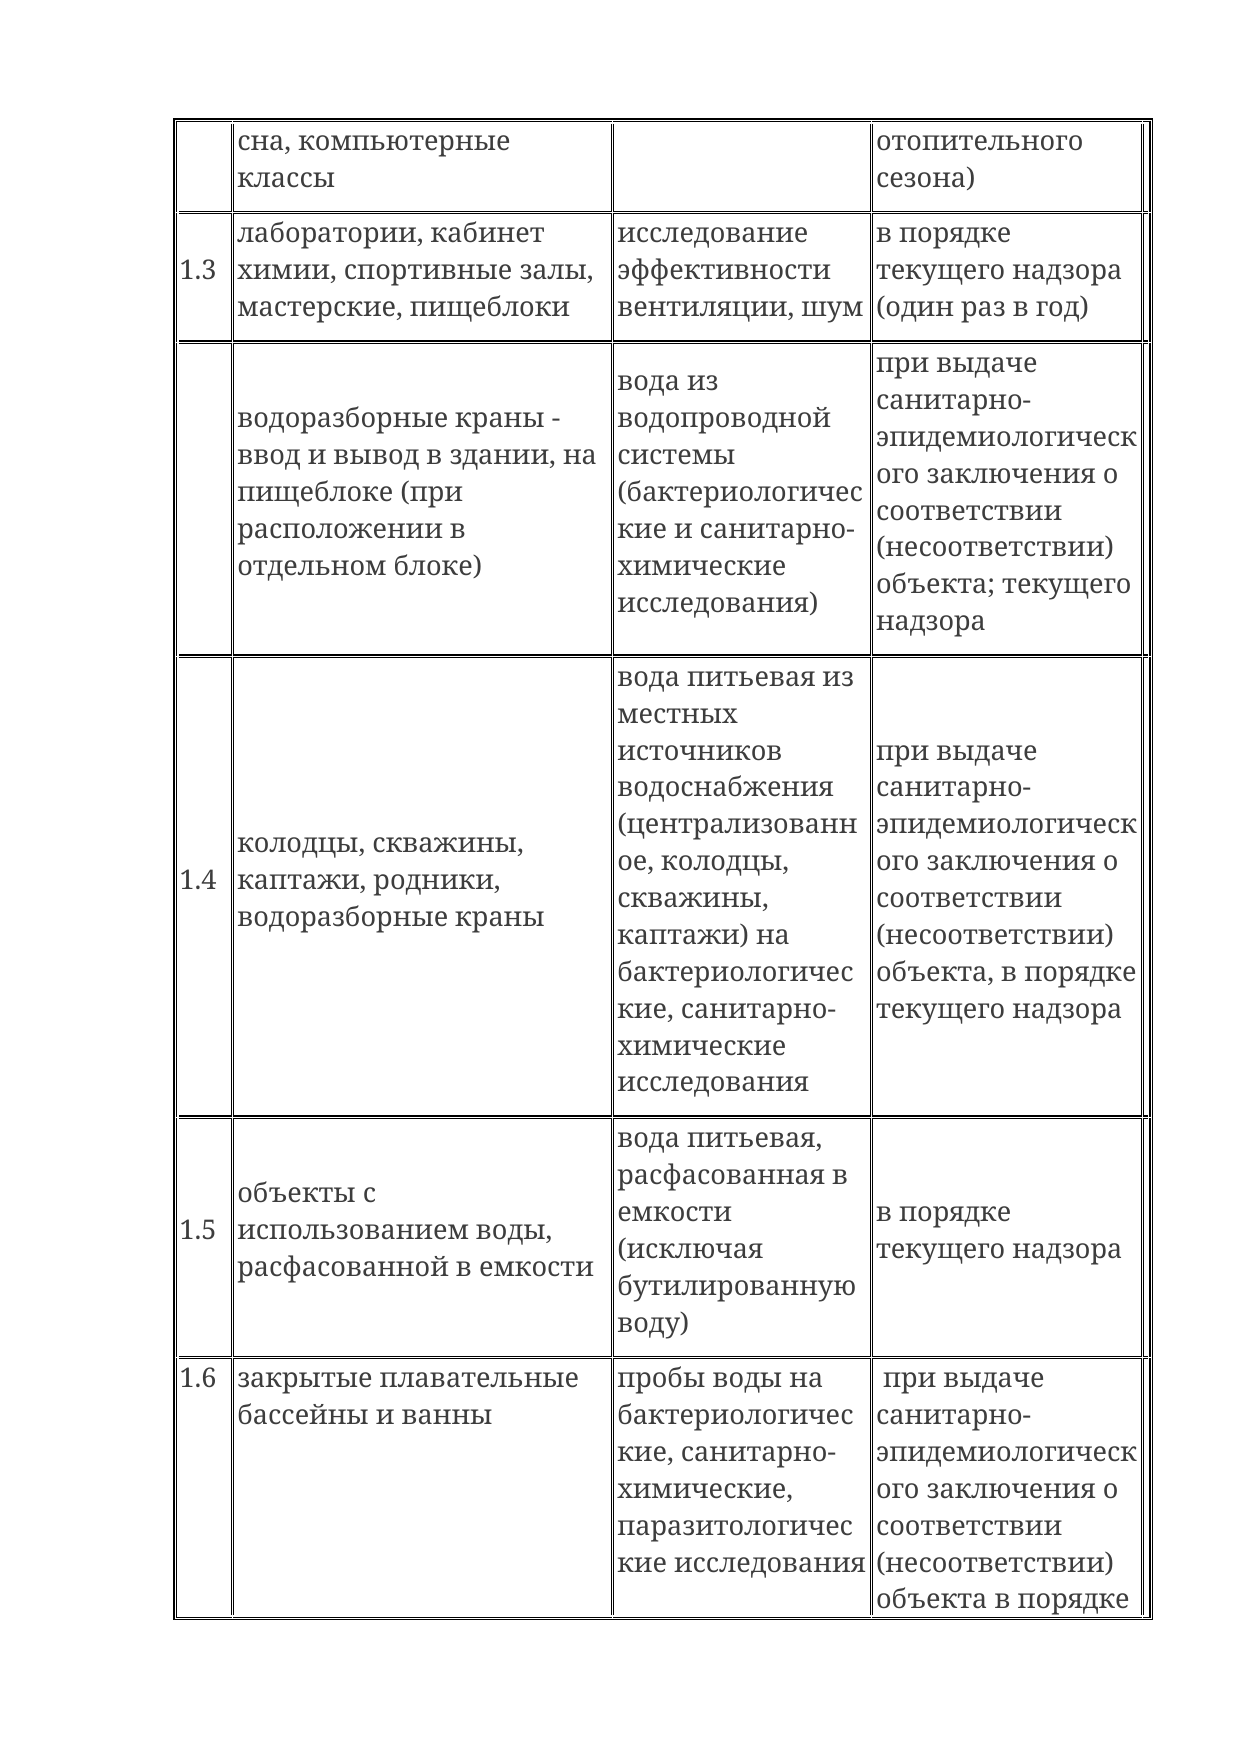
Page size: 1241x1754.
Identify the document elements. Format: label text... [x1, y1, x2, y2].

table_cell 1.5 [177, 1115, 231, 1356]
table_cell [613, 1359, 871, 1617]
table_cell [1144, 340, 1150, 654]
table_cell объекты с использованием воды, расфасованной в емкости [234, 1119, 611, 1356]
table_cell исследование эффективности вентиляции, шум [614, 214, 870, 340]
table_cell 1.6 [175, 1356, 233, 1617]
table_cell [1143, 1356, 1151, 1617]
table_cell при выдаче санитарно-эпидемиологического заключения о соответствии (несоответствии) объекта, в порядке текущего надзора [873, 658, 1141, 1115]
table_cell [233, 122, 613, 211]
table_cell в порядке текущего надзора (один раз в год) [873, 214, 1141, 340]
table_cell вода питьевая из местных источников водоснабжения (централизованное, колодцы, скважины, каптажи) на бактериологические, санитарно-химические исследования [614, 658, 870, 1115]
table_cell водоразборные краны - ввод и вывод в здании, на пищеблоке (при расположении в отдельном блоке) [234, 344, 611, 654]
table_cell [613, 122, 871, 211]
table_cell вода из водопроводной системы (бактериологические и санитарно-химические исследования) [614, 344, 870, 654]
table_cell при выдаче санитарно-эпидемиологического заключения о соответствии (несоответствии) объекта; текущего надзора [873, 344, 1141, 654]
table_cell лаборатории, кабинет химии, спортивные залы, мастерские, пищеблоки [234, 214, 611, 340]
table_cell [1144, 1115, 1150, 1356]
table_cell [871, 1359, 1143, 1617]
table_cell вода питьевая, расфасованная в емкости (исключая бутилированную воду) [614, 1119, 870, 1356]
table_cell колодцы, скважины, каптажи, родники, водоразборные краны [234, 658, 611, 1115]
table_cell 1.3 [175, 211, 233, 340]
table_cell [871, 122, 1143, 211]
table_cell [233, 1359, 613, 1617]
table_cell [1144, 654, 1150, 1115]
table_cell 1.2 [177, 122, 233, 211]
table_cell [1143, 211, 1151, 340]
table_cell [177, 340, 231, 654]
table_cell [1143, 122, 1149, 211]
table_cell 1.4 [177, 654, 231, 1115]
table_cell в порядке текущего надзора [873, 1119, 1141, 1356]
